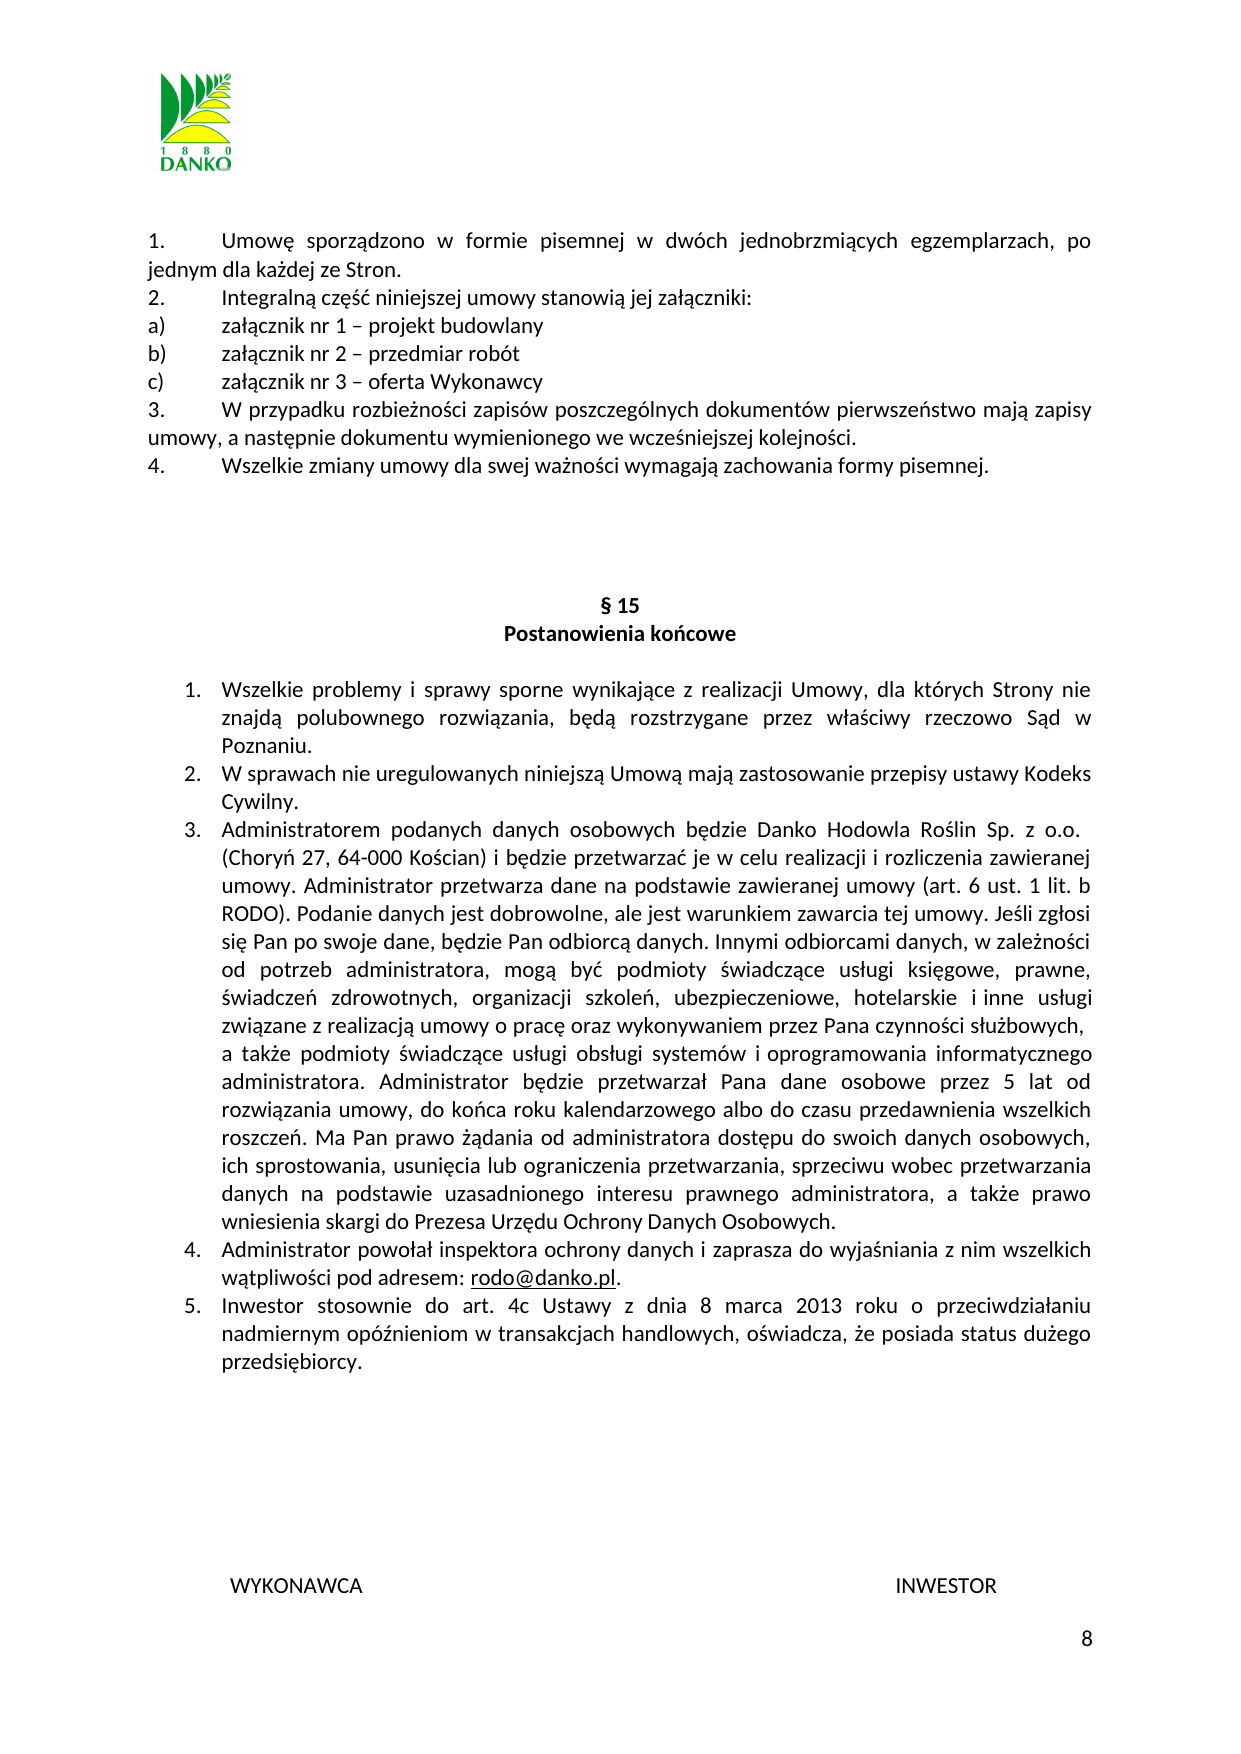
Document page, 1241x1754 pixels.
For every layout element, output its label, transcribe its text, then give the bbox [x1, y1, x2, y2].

list Wszelkie zmiany umowy dla swej ważności wymagają zachowania formy pisemnej. [148, 451, 1093, 479]
list Wszelkie problemy i sprawy sporne wynikające z realizacji Umowy, dla których Strony nie znajdą polubownego rozwiązania, będą rozstrzygane przez właściwy rzeczowo Sąd w Poznaniu. [184, 675, 1093, 759]
list Umowę sporządzono w formie pisemnej w dwóch jednobrzmiących egzemplarzach, po jednym dla każdej ze Stron. [148, 227, 1093, 283]
list W sprawach nie uregulowanych niniejszą Umową mają zastosowanie przepisy ustawy Kodeks Cywilny. [184, 759, 1093, 815]
list załącznik nr 2 – przedmiar robót [148, 339, 1093, 367]
list Postanowienia końcowe [148, 619, 1093, 647]
list Inwestor stosownie do art. 4c Ustawy z dnia 8 marca 2013 roku o przeciwdziałaniu nadmiernym opóźnieniom w transakcjach handlowych, oświadcza, że posiada status dużego przedsiębiorcy. [184, 1291, 1093, 1376]
list Integralną część niniejszej umowy stanowią jej załączniki: [148, 283, 1093, 311]
picture [147, 73, 245, 171]
list § 15 [148, 591, 1093, 619]
list Administrator powołał inspektora ochrony danych i zaprasza do wyjaśniania z nim wszelkich wątpliwości pod adresem: rodo@danko.pl. [184, 1235, 1093, 1291]
list załącznik nr 1 – projekt budowlany [148, 311, 1093, 339]
text WYKONAWCA INWESTOR [148, 1572, 1093, 1600]
list Administratorem podanych danych osobowych będzie Danko Hodowla Roślin Sp. z o.o. (Choryń 27, 64-000 Kościan) i będzie przetwarzać je w celu realizacji i rozliczenia zawieranej umowy. Administrator przetwarza dane na podstawie zawieranej umowy (art. 6 ust. 1 lit. b RODO). Podanie danych jest dobrowolne, ale jest warunkiem zawarcia tej umowy. Jeśli zgłosi się Pan po swoje dane, będzie Pan odbiorcą danych. Innymi odbiorcami danych, w zależności od potrzeb administratora, mogą być podmioty świadczące usługi księgowe, prawne, świadczeń zdrowotnych, organizacji szkoleń, ubezpieczeniowe, hotelarskie i inne usługi związane z realizacją umowy o pracę oraz wykonywaniem przez Pana czynności służbowych, a także podmioty świadczące usługi obsługi systemów i oprogramowania informatycznego administratora. Administrator będzie przetwarzał Pana dane osobowe przez 5 lat od rozwiązania umowy, do końca roku kalendarzowego albo do czasu przedawnienia wszelkich roszczeń. Ma Pan prawo żądania od administratora dostępu do swoich danych osobowych, ich sprostowania, usunięcia lub ograniczenia przetwarzania, sprzeciwu wobec przetwarzania danych na podstawie uzasadnionego interesu prawnego administratora, a także prawo wniesienia skargi do Prezesa Urzędu Ochrony Danych Osobowych. [184, 815, 1093, 1235]
list W przypadku rozbieżności zapisów poszczególnych dokumentów pierwszeństwo mają zapisy umowy, a następnie dokumentu wymienionego we wcześniejszej kolejności. [148, 395, 1093, 451]
list załącznik nr 3 – oferta Wykonawcy [148, 367, 1093, 395]
